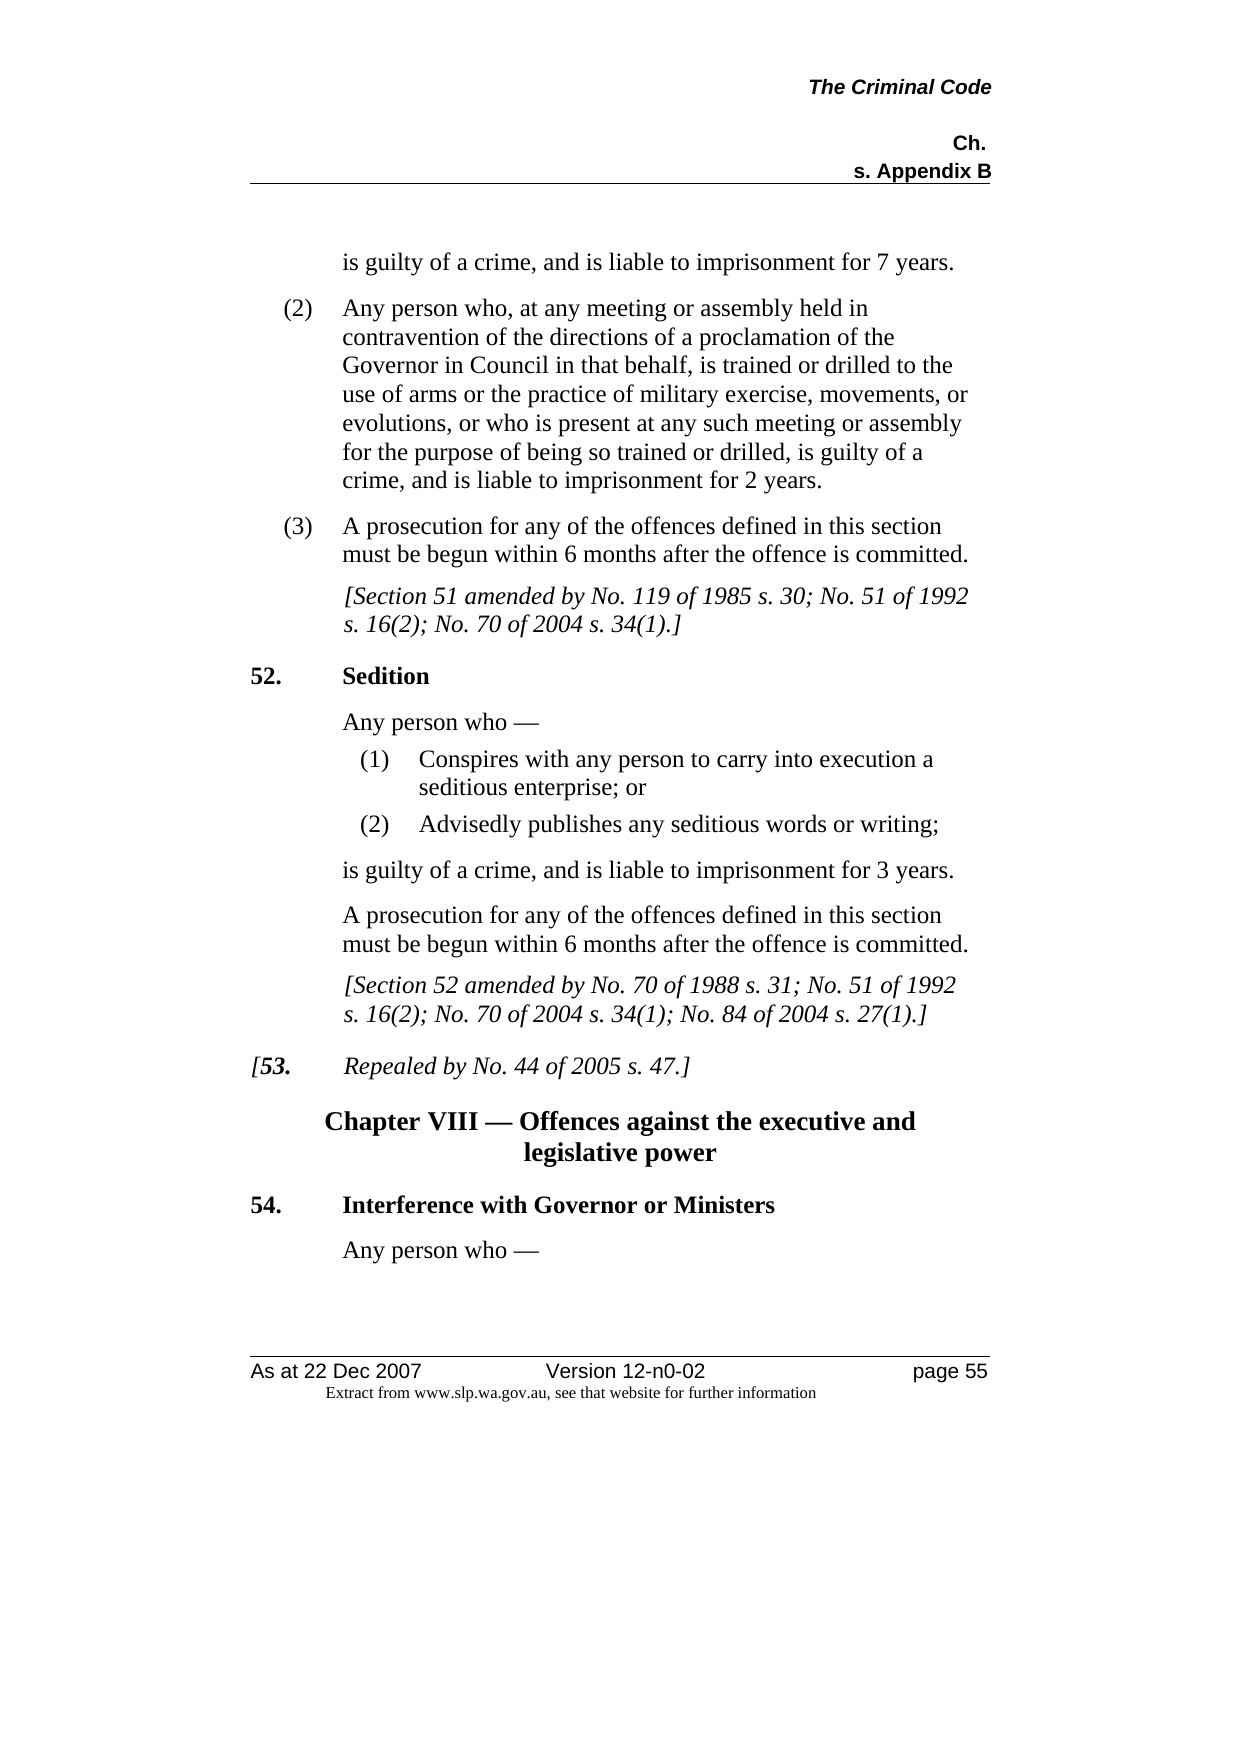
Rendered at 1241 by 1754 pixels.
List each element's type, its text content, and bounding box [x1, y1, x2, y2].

text is guilty of a crime, and is liable to imprisonment for 3 years. [250, 855, 990, 884]
text [53. Repealed by No. 44 of 2005 s. 47.] [250, 1051, 990, 1079]
text (1) Conspires with any person to carry into execution a seditious enterprise; or [250, 744, 990, 801]
text Any person who — [250, 1235, 990, 1264]
subtitle 52. Sedition [250, 661, 990, 690]
subtitle Chapter VIII — Offences against the executive and legislative power [250, 1104, 990, 1167]
text [Section 52 amended by No. 70 of 1988 s. 31; No. 51 of 1992 s. 16(2); No. 70 of 2004 s. 34(1); No. 84 of 2004 s. 27(1).] [250, 970, 990, 1028]
subtitle 54. Interference with Governor or Ministers [250, 1190, 990, 1218]
text [Section 51 amended by No. 119 of 1985 s. 30; No. 51 of 1992 s. 16(2); No. 70 of 2004 s. 34(1).] [250, 581, 990, 638]
text is guilty of a crime, and is liable to imprisonment for 7 years. [250, 247, 990, 276]
text (2) Advisedly publishes any seditious words or writing; [250, 809, 990, 838]
text A prosecution for any of the offences defined in this section must be begun within 6 months after the offence is committed. [250, 900, 990, 958]
text (3) A prosecution for any of the offences defined in this section must be begun within 6 months after the offence is committed. [250, 511, 990, 568]
text Any person who — [250, 707, 990, 735]
text (2) Any person who, at any meeting or assembly held in contravention of the directions of a proclamation of the Governor in Council in that behalf, is trained or drilled to the use of arms or the practice of military exercise, movements, or evolutions, or who is present at any such meeting or assembly for the purpose of being so trained or drilled, is guilty of a crime, and is liable to imprisonment for 2 years. [250, 293, 990, 494]
